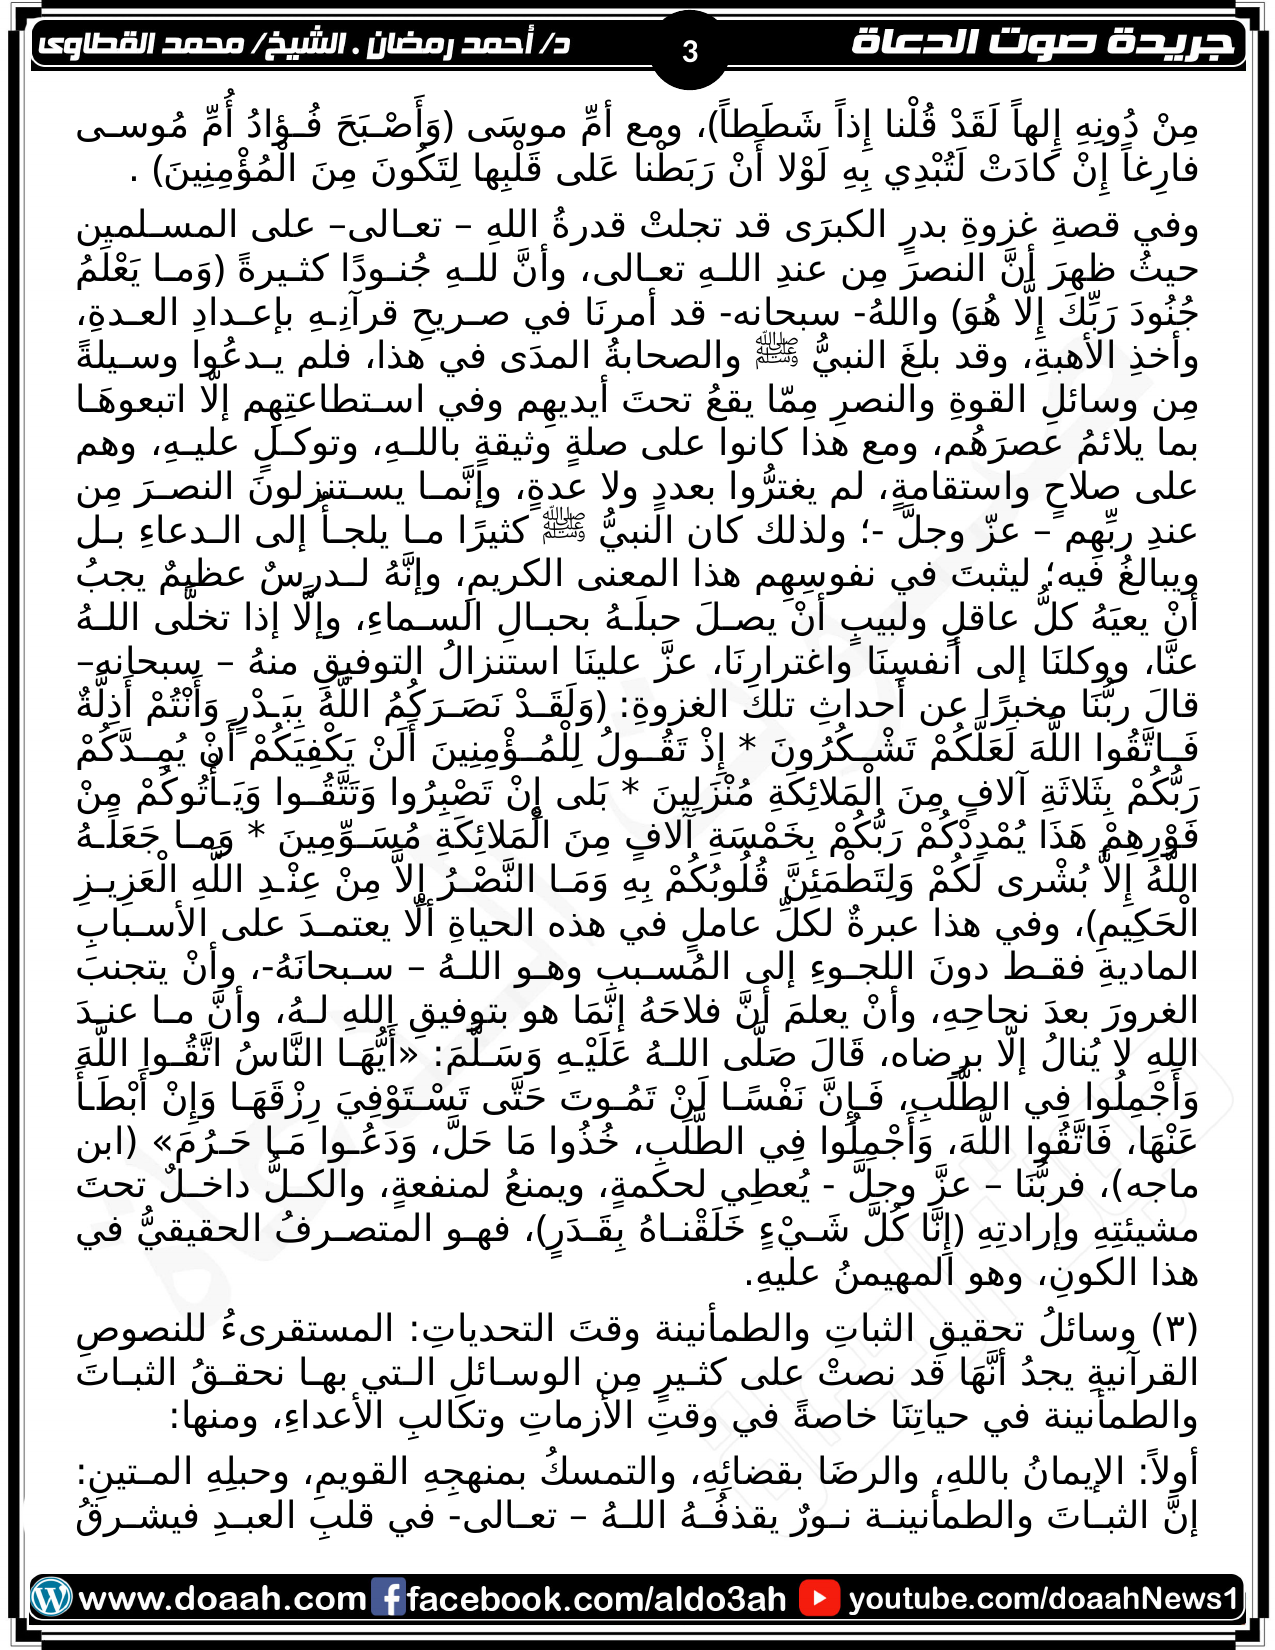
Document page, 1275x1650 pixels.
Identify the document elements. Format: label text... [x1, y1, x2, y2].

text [75, 1450, 1200, 1537]
picture [0, 0, 1275, 1650]
text وفي قصةِ غزوةِ بدرٍ الكبرَى قد تجلتْ قدرةُ اللهِ – تعالى– على المسلمين حيثُ ظهرَ أنَّ النصرَ مِن عندِ اللهِ تعالى، وأنَّ للهِ جُنودًا كثيرةً ﴿وَما يَعْلَمُ جُنُودَ رَبِّكَ إِلَّا هُوَ﴾ واللهُ- سبحانه- قد أمرنَا في صريحِ قرآنِهِ بإعدادِ العدةِ، وأخذِ الأهبةِ، وقد بلغَ النبيُّ ﷺ والصحابةُ المدَى في هذا، فلم يدعُوا وسيلةً مِن وسائلِ القوةِ والنصرِ مِمّا يقعُ تحتَ أيديهِم وفي استطاعتِهِم إلّا اتبعوهَا بما يلائمُ عصرَهُم، ومع هذا كانوا على صلةٍ وثيقةٍ باللهِ، وتوكلٍ عليهِ، وهم على صلاحٍ واستقامةٍ، لم يغترُّوا بعددٍ ولا عدةٍ، وإنَّما يستنزلونَ النصرَ مِن عندِ ربِّهِم – عزّ وجلَّ -؛ ولذلك كان النبيُّ ﷺ كثيرًا ما يلجأُ إلى الدعاءِ بل ويبالغُ فيه؛ ليثبتَ في نفوسِهِم هذا المعنى الكريمِ، وإنَّهُ لدرسٌ عظيمٌ يجبُ أنْ يعيَهُ كلُّ عاقلٍ ولبيبٍ أنْ يصلَ حبلَهُ بحبالِ السماءِ، وإلَّا إذا تخلَّى اللهُ عنَّا، ووكلنَا إلى أنفسِنَا واغترارِنَا، عزَّ علينَا استنزالُ التوفيقِ منهُ – سبحانه– قالَ ربُّنَا مخبرًا عن أحداثِ تلك الغزوةِ: ﴿وَلَقَدْ نَصَرَكُمُ اللَّهُ بِبَدْرٍ وَأَنْتُمْ أَذِلَّةٌ فَاتَّقُوا اللَّهَ لَعَلَّكُمْ تَشْكُرُونَ * إِذْ تَقُولُ لِلْمُؤْمِنِينَ أَلَنْ يَكْفِيَكُمْ أَنْ يُمِدَّكُمْ رَبُّكُمْ بِثَلاثَةِ آلافٍ مِنَ الْمَلائِكَةِ مُنْزَلِينَ * بَلى إِنْ تَصْبِرُوا وَتَتَّقُوا وَيَأْتُوكُمْ مِنْ فَوْرِهِمْ هَذَا يُمْدِدْكُمْ رَبُّكُمْ بِخَمْسَةِ آلافٍ مِنَ الْمَلائِكَةِ مُسَوِّمِينَ * وَما جَعَلَهُ اللَّهُ إِلاَّ بُشْرى لَكُمْ وَلِتَطْمَئِنَّ قُلُوبُكُمْ بِهِ وَمَا النَّصْرُ إِلاَّ مِنْ عِنْدِ اللَّهِ الْعَزِيزِ الْحَكِيمِ﴾، وفي هذا عبرةٌ لكلِّ عاملٍ في هذه الحياةِ ألّا يعتمدَ على الأسبابِ الماديةِ فقط دونَ اللجوءِ إلى المُسببِ وهو اللهُ – سبحانَهُ-، وأنْ يتجنبَ الغرورَ بعدَ نجاحِهِ، وأنْ يعلمَ أنَّ فلاحَهُ إنّمَا هو بتوفيقِ اللهِ لهُ، وأنَّ ما عندَ اللهِ لا يُنالُ إلّا برضاه، قَالَ صَلَّى اللهُ عَلَيْهِ وَسَلَّمَ: «أَيُّهَا النَّاسُ اتَّقُوا اللَّهَ وَأَجْمِلُوا فِي الطَّلَبِ، فَإِنَّ نَفْسًا لَنْ تَمُوتَ حَتَّى تَسْتَوْفِيَ رِزْقَهَا وَإِنْ أَبْطَأَ عَنْهَا، فَاتَّقُوا اللَّهَ، وَأَجْمِلُوا فِي الطَّلَبِ، خُذُوا مَا حَلَّ، وَدَعُوا مَا حَرُمَ» (ابن ماجه)، فربُّنَا – عزَّ وجلَّ - يُعطِي لحكمةٍ، ويمنعُ لمنفعةٍ، والكلُّ داخلٌ تحتَ مشيئتِهِ وإرادتِهِ ﴿إِنَّا كُلَّ شَيْءٍ خَلَقْناهُ بِقَدَرٍ﴾، فهو المتصرفُ الحقيقيُّ في هذا الكونِ، وهو المهيمنُ عليهِ. [75, 203, 1200, 1294]
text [75, 103, 1200, 190]
text (٣) وسائلُ تحقيقِ الثباتِ والطمأنينة وقتَ التحدياتِ: المستقرىءُ للنصوصِ القرآنيةِ يجدُ أنَّهَا قد نصتْ على كثيرٍ مِن الوسائلِ التي بها نحققُ الثباتَ والطمأنينة في حياتِنَا خاصةً في وقتِ الأزماتِ وتكالبِ الأعداءِ، ومنها: [75, 1306, 1200, 1437]
